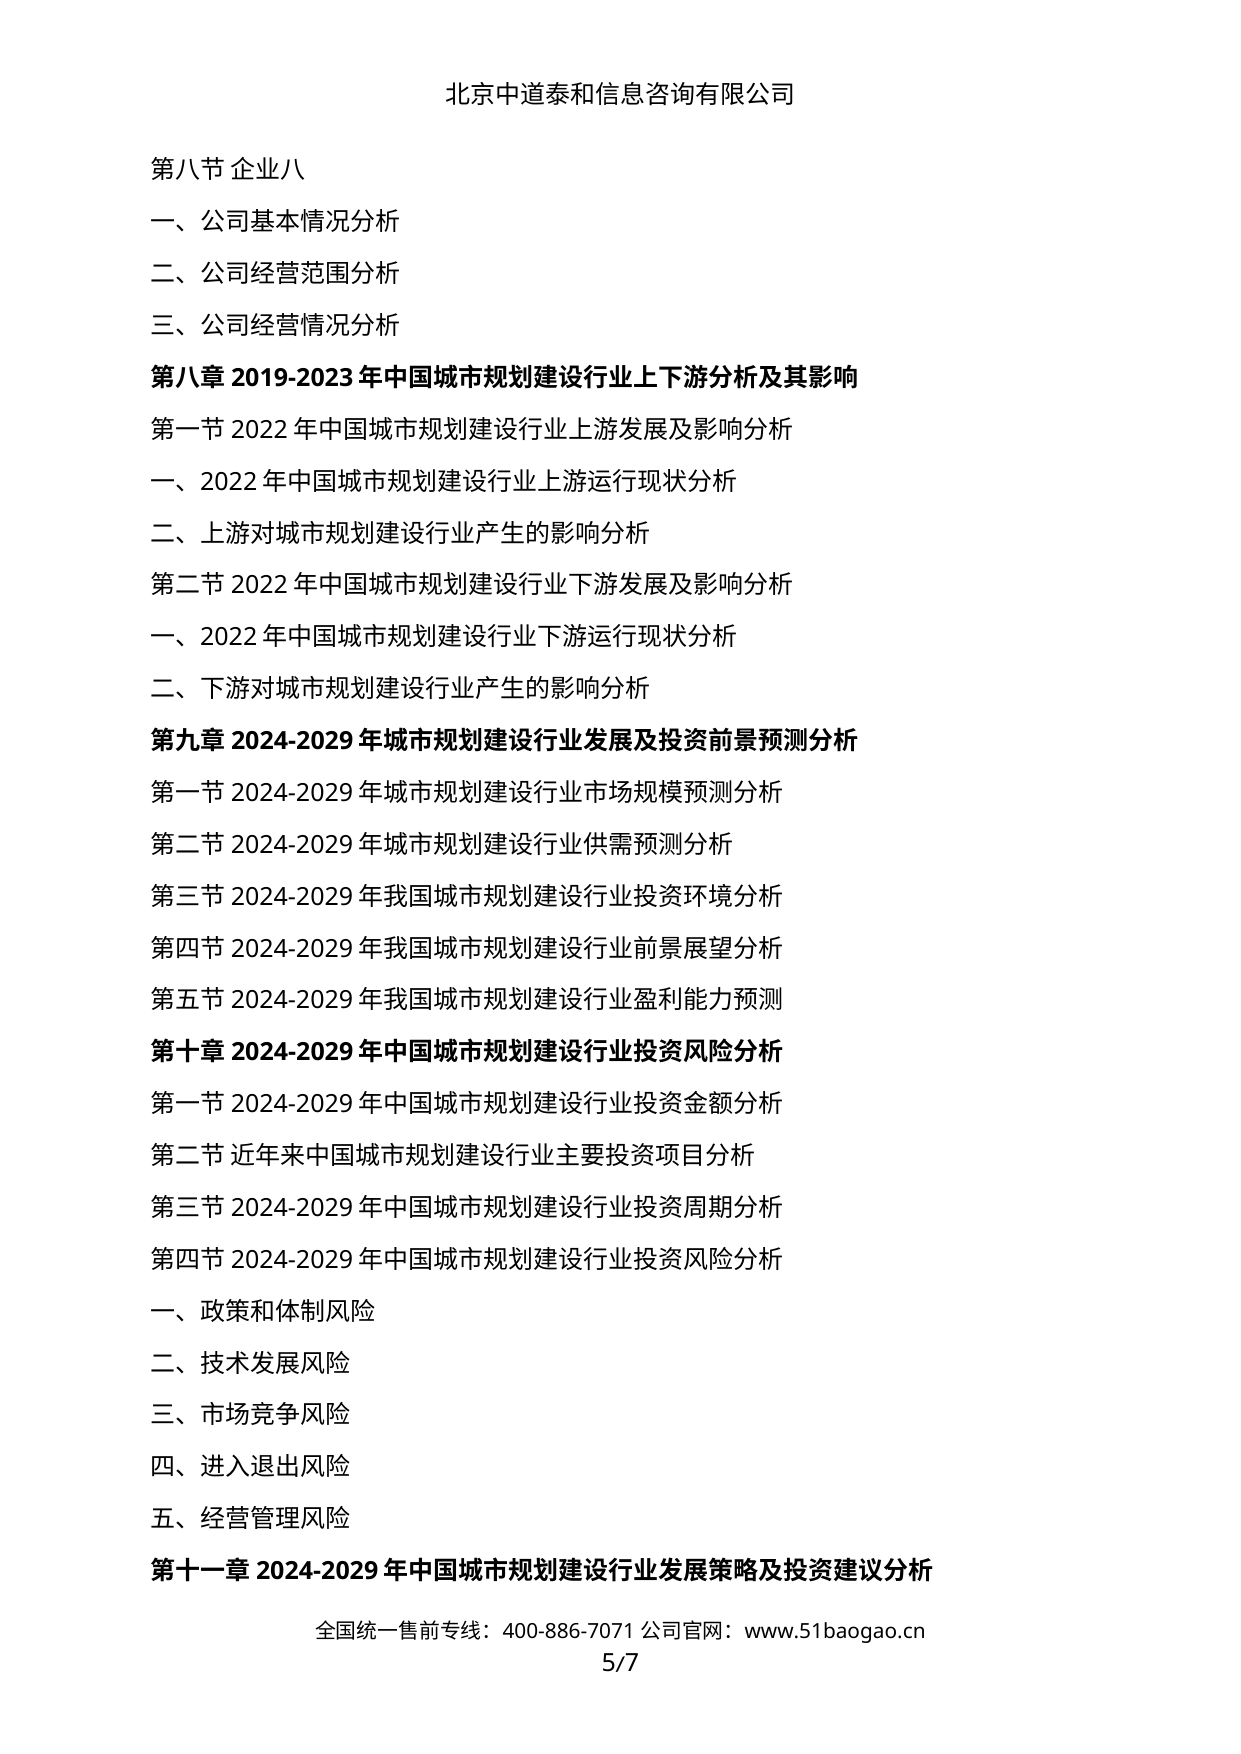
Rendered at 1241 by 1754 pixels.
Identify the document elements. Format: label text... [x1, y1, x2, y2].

text 第十一章 2024-2029年中国城市规划建设行业发展策略及投资建议分析 [150, 1551, 1090, 1587]
text 一、公司基本情况分析 [150, 202, 1090, 238]
text 三、公司经营情况分析 [150, 306, 1090, 342]
text 一、2022年中国城市规划建设行业上游运行现状分析 [150, 461, 1090, 497]
text 第九章 2024-2029年城市规划建设行业发展及投资前景预测分析 [150, 721, 1090, 757]
text 第二节 2022年中国城市规划建设行业下游发展及影响分析 [150, 565, 1090, 601]
text 第四节 2024-2029年中国城市规划建设行业投资风险分析 [150, 1239, 1090, 1276]
text 四、进入退出风险 [150, 1447, 1090, 1483]
text 第一节 2022年中国城市规划建设行业上游发展及影响分析 [150, 409, 1090, 446]
text 第三节 2024-2029年中国城市规划建设行业投资周期分析 [150, 1187, 1090, 1224]
text 第二节 近年来中国城市规划建设行业主要投资项目分析 [150, 1136, 1090, 1172]
text 二、技术发展风险 [150, 1343, 1090, 1379]
text 二、下游对城市规划建设行业产生的影响分析 [150, 669, 1090, 705]
text 一、2022年中国城市规划建设行业下游运行现状分析 [150, 617, 1090, 653]
text 五、经营管理风险 [150, 1499, 1090, 1535]
text 二、上游对城市规划建设行业产生的影响分析 [150, 513, 1090, 549]
text 第十章 2024-2029年中国城市规划建设行业投资风险分析 [150, 1032, 1090, 1068]
text 第八章 2019-2023年中国城市规划建设行业上下游分析及其影响 [150, 357, 1090, 394]
text 第二节 2024-2029年城市规划建设行业供需预测分析 [150, 824, 1090, 861]
text 一、政策和体制风险 [150, 1291, 1090, 1327]
text 二、公司经营范围分析 [150, 254, 1090, 290]
text 第一节 2024-2029年中国城市规划建设行业投资金额分析 [150, 1084, 1090, 1120]
text 第三节 2024-2029年我国城市规划建设行业投资环境分析 [150, 876, 1090, 912]
text 第五节 2024-2029年我国城市规划建设行业盈利能力预测 [150, 980, 1090, 1016]
text 第一节 2024-2029年城市规划建设行业市场规模预测分析 [150, 772, 1090, 809]
text 三、市场竞争风险 [150, 1395, 1090, 1431]
text 第四节 2024-2029年我国城市规划建设行业前景展望分析 [150, 928, 1090, 964]
text 第八节 企业八 [150, 150, 1090, 186]
